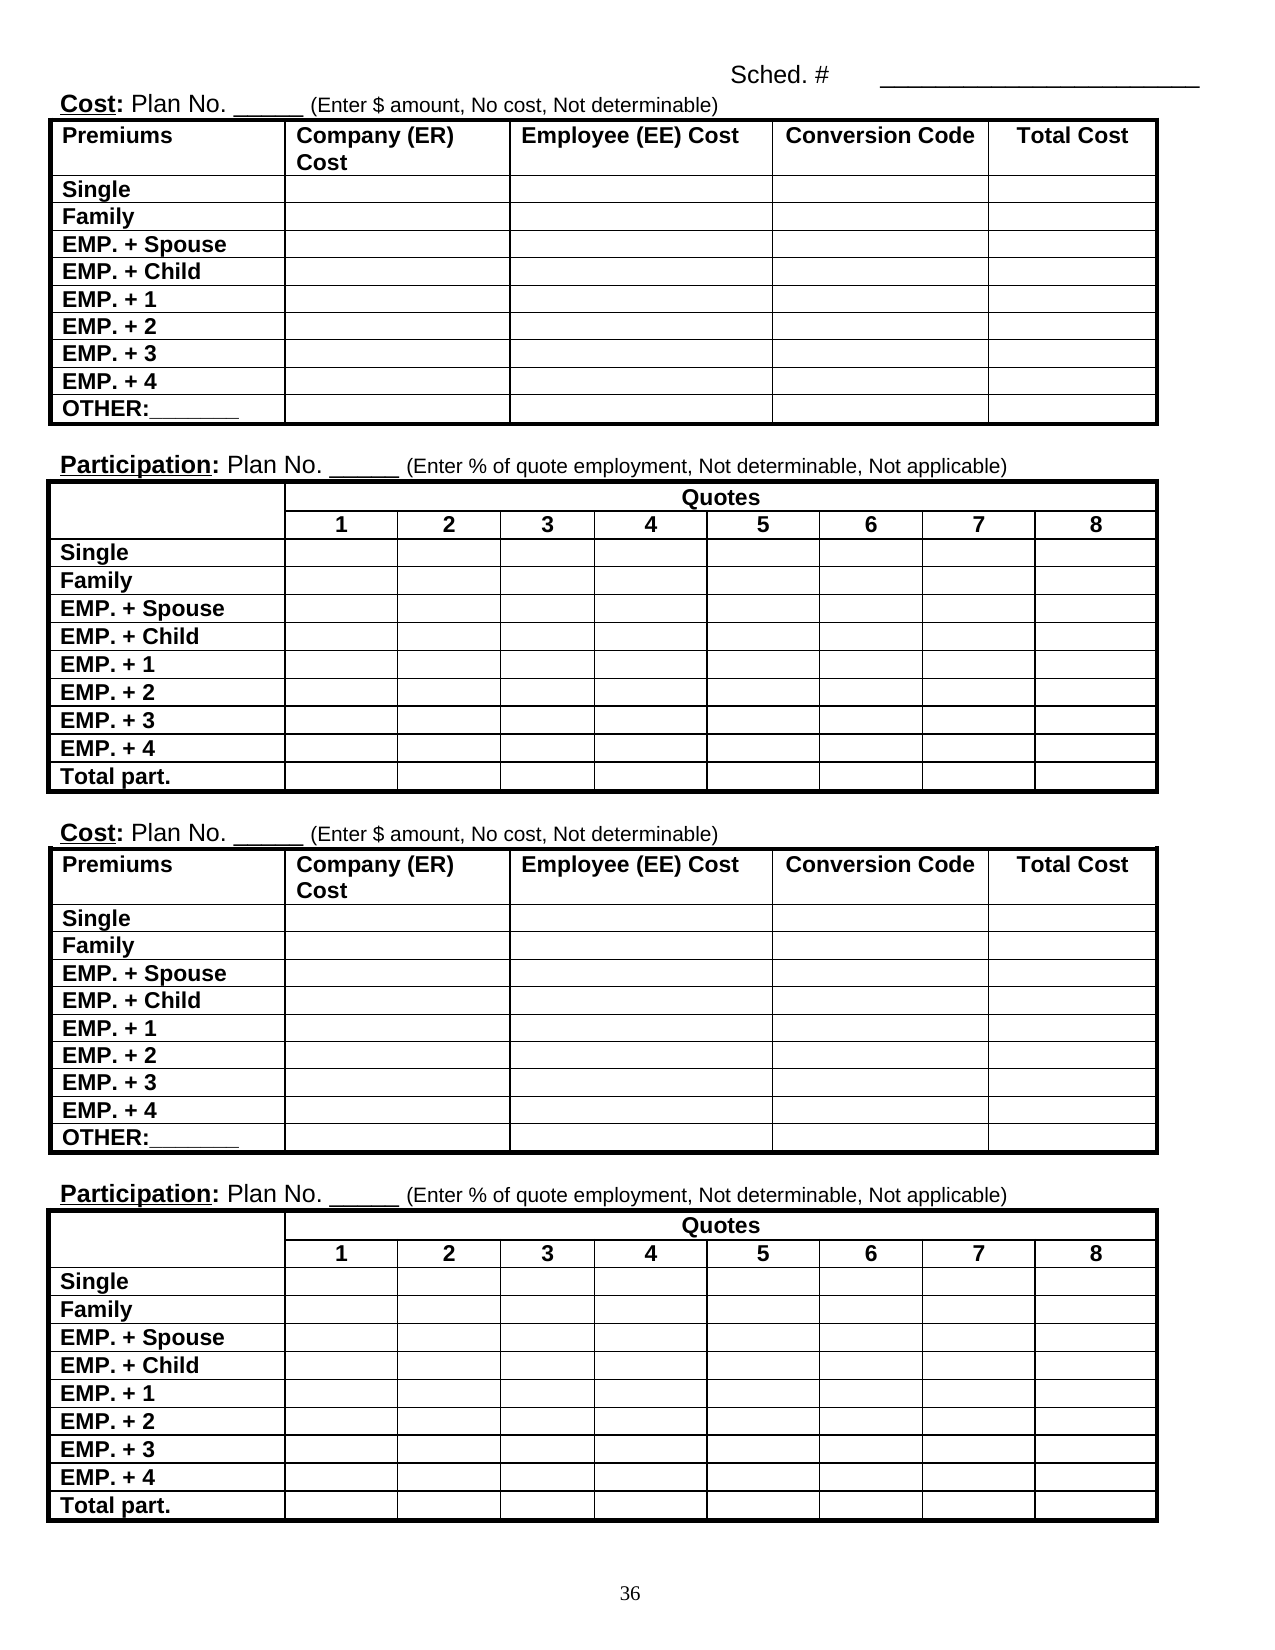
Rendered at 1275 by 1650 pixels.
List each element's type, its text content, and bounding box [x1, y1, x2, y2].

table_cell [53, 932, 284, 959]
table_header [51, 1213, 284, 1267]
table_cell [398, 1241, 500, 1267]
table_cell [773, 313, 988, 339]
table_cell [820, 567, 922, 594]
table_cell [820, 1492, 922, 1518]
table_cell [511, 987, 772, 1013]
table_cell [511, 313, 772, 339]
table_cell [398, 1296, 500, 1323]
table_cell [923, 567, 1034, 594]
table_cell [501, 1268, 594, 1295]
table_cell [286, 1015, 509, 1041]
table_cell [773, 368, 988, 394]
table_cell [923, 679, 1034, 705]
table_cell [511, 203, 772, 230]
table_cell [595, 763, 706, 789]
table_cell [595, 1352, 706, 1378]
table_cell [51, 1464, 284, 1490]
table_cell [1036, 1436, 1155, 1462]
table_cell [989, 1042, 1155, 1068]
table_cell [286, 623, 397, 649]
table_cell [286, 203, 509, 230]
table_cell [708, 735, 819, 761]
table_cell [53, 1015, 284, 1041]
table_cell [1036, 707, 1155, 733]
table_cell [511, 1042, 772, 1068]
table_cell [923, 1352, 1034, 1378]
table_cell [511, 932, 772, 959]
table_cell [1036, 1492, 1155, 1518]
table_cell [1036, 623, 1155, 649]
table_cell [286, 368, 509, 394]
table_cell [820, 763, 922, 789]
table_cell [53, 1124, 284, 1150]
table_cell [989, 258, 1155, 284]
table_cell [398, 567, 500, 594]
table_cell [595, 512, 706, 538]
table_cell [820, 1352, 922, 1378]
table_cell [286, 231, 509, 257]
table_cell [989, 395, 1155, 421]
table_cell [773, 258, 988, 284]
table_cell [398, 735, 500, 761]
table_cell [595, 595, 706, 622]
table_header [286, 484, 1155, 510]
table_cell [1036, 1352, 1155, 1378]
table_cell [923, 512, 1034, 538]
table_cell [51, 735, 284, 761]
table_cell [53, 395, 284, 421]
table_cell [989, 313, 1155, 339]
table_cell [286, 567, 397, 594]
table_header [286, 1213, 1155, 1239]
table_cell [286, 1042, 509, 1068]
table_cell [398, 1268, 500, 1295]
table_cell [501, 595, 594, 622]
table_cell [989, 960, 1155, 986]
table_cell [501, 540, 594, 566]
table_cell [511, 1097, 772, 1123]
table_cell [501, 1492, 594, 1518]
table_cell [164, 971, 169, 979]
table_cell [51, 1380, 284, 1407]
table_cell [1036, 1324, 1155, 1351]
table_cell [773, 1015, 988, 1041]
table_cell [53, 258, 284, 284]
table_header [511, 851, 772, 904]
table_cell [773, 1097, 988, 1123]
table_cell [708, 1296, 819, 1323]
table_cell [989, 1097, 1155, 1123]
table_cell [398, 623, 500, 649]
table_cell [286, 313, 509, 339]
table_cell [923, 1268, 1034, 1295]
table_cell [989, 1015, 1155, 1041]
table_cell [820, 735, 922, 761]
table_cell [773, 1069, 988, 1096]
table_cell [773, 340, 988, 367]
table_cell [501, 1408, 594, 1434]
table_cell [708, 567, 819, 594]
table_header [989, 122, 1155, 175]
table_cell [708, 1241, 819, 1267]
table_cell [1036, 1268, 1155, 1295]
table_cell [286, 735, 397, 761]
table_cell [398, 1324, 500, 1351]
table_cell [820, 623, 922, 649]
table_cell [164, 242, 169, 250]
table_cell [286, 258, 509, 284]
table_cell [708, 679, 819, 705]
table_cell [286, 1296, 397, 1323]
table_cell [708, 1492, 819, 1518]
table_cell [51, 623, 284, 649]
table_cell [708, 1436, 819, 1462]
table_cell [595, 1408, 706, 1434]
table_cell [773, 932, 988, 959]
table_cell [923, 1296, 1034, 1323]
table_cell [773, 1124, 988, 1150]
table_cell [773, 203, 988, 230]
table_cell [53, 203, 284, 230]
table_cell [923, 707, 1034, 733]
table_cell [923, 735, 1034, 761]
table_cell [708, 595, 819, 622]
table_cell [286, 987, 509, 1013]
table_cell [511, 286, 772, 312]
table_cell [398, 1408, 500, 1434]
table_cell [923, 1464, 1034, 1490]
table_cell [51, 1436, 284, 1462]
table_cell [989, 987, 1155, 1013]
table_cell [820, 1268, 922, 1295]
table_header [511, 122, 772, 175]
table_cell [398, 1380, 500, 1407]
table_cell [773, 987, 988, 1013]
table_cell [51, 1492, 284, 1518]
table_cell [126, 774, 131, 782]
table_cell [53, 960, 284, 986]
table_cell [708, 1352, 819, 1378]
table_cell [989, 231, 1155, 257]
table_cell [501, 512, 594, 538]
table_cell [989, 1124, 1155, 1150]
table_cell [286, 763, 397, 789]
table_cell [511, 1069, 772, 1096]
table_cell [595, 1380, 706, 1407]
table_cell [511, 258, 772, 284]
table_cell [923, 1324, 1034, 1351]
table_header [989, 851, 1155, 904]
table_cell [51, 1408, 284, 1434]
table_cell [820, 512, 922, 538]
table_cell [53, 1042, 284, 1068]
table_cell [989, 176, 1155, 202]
text Cost: Plan No. _____ (Enter $ amount, No cost, Not determinable) [60, 818, 1200, 846]
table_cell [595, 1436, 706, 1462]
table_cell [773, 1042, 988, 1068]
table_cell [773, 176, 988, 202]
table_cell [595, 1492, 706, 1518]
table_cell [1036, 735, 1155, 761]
subtitle Sched. # _______________________ [60, 60, 1200, 89]
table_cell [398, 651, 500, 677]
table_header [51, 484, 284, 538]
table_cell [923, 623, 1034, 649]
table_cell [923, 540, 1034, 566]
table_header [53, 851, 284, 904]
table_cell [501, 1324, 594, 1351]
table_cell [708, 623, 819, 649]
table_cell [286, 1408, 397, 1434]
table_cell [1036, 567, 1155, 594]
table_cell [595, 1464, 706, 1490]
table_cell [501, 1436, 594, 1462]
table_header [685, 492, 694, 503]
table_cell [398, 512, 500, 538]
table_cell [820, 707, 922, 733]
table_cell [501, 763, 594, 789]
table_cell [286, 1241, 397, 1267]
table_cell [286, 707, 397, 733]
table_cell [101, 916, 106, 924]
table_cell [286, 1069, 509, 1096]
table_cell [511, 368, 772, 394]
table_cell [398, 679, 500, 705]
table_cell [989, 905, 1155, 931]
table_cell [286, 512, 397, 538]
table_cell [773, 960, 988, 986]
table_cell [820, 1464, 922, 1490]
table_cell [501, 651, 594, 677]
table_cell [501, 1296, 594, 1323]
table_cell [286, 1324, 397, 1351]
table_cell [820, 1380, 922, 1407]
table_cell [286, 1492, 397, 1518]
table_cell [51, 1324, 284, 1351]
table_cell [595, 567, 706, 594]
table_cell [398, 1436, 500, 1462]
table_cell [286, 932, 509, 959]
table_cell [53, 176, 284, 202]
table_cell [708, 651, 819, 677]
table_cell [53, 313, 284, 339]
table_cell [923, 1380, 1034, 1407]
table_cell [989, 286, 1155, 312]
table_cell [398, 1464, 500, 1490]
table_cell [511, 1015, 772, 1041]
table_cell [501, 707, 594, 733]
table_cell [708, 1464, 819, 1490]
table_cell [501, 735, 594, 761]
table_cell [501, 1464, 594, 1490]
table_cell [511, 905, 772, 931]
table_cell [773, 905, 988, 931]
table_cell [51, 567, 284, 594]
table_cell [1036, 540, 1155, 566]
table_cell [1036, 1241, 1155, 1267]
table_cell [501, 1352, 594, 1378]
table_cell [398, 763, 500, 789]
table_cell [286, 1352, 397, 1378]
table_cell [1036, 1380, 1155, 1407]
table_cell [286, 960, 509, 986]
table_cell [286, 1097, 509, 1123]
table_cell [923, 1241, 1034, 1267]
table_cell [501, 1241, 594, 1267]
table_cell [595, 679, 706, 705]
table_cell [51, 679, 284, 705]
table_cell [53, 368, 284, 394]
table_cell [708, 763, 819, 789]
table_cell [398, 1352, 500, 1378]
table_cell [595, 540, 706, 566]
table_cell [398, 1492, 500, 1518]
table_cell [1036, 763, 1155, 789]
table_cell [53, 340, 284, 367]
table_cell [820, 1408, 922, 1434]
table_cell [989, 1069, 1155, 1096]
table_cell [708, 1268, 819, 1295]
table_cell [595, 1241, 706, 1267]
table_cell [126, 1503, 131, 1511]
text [60, 1179, 1200, 1208]
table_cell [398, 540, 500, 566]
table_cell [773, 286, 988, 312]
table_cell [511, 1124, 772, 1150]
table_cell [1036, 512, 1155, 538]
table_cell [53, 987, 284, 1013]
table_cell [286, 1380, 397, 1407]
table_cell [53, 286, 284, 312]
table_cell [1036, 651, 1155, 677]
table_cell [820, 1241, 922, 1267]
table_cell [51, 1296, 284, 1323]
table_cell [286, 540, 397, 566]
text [60, 450, 1200, 479]
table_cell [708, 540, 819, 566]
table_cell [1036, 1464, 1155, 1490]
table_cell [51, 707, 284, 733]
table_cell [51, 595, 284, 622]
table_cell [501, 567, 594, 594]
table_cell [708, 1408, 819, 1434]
text Cost: Plan No. _____ (Enter $ amount, No cost, Not determinable) [60, 89, 1200, 117]
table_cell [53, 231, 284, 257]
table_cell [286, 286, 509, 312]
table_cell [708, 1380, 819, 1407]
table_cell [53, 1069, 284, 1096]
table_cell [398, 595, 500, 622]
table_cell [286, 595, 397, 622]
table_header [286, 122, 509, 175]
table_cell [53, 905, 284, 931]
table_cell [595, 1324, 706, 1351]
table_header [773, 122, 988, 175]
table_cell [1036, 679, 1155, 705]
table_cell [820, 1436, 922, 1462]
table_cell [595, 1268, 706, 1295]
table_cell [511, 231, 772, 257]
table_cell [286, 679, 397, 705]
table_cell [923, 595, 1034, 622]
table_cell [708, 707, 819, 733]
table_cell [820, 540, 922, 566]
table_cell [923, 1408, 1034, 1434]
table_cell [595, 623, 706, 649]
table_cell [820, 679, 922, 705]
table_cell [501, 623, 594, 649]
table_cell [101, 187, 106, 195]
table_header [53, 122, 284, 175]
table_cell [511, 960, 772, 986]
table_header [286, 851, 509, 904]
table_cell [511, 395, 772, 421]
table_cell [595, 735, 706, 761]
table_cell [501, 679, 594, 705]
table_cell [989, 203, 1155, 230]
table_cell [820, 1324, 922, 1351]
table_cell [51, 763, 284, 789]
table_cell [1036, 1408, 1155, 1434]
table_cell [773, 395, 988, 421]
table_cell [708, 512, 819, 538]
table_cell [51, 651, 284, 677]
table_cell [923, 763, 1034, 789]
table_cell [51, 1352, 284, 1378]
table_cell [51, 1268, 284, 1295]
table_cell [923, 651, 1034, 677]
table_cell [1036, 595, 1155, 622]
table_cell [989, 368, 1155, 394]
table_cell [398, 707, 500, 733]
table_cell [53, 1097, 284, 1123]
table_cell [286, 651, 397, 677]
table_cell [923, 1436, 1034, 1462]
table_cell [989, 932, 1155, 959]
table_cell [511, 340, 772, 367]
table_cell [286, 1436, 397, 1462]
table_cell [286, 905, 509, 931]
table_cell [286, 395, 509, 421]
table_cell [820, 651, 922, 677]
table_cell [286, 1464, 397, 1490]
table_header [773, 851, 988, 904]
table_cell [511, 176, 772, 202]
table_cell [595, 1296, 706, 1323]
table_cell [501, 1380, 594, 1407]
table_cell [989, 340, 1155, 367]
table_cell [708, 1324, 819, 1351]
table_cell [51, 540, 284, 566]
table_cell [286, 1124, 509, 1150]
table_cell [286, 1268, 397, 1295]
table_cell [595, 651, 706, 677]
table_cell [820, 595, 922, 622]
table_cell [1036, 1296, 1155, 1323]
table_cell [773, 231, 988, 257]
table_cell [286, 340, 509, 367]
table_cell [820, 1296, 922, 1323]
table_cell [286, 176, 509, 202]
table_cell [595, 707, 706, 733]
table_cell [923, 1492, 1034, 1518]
